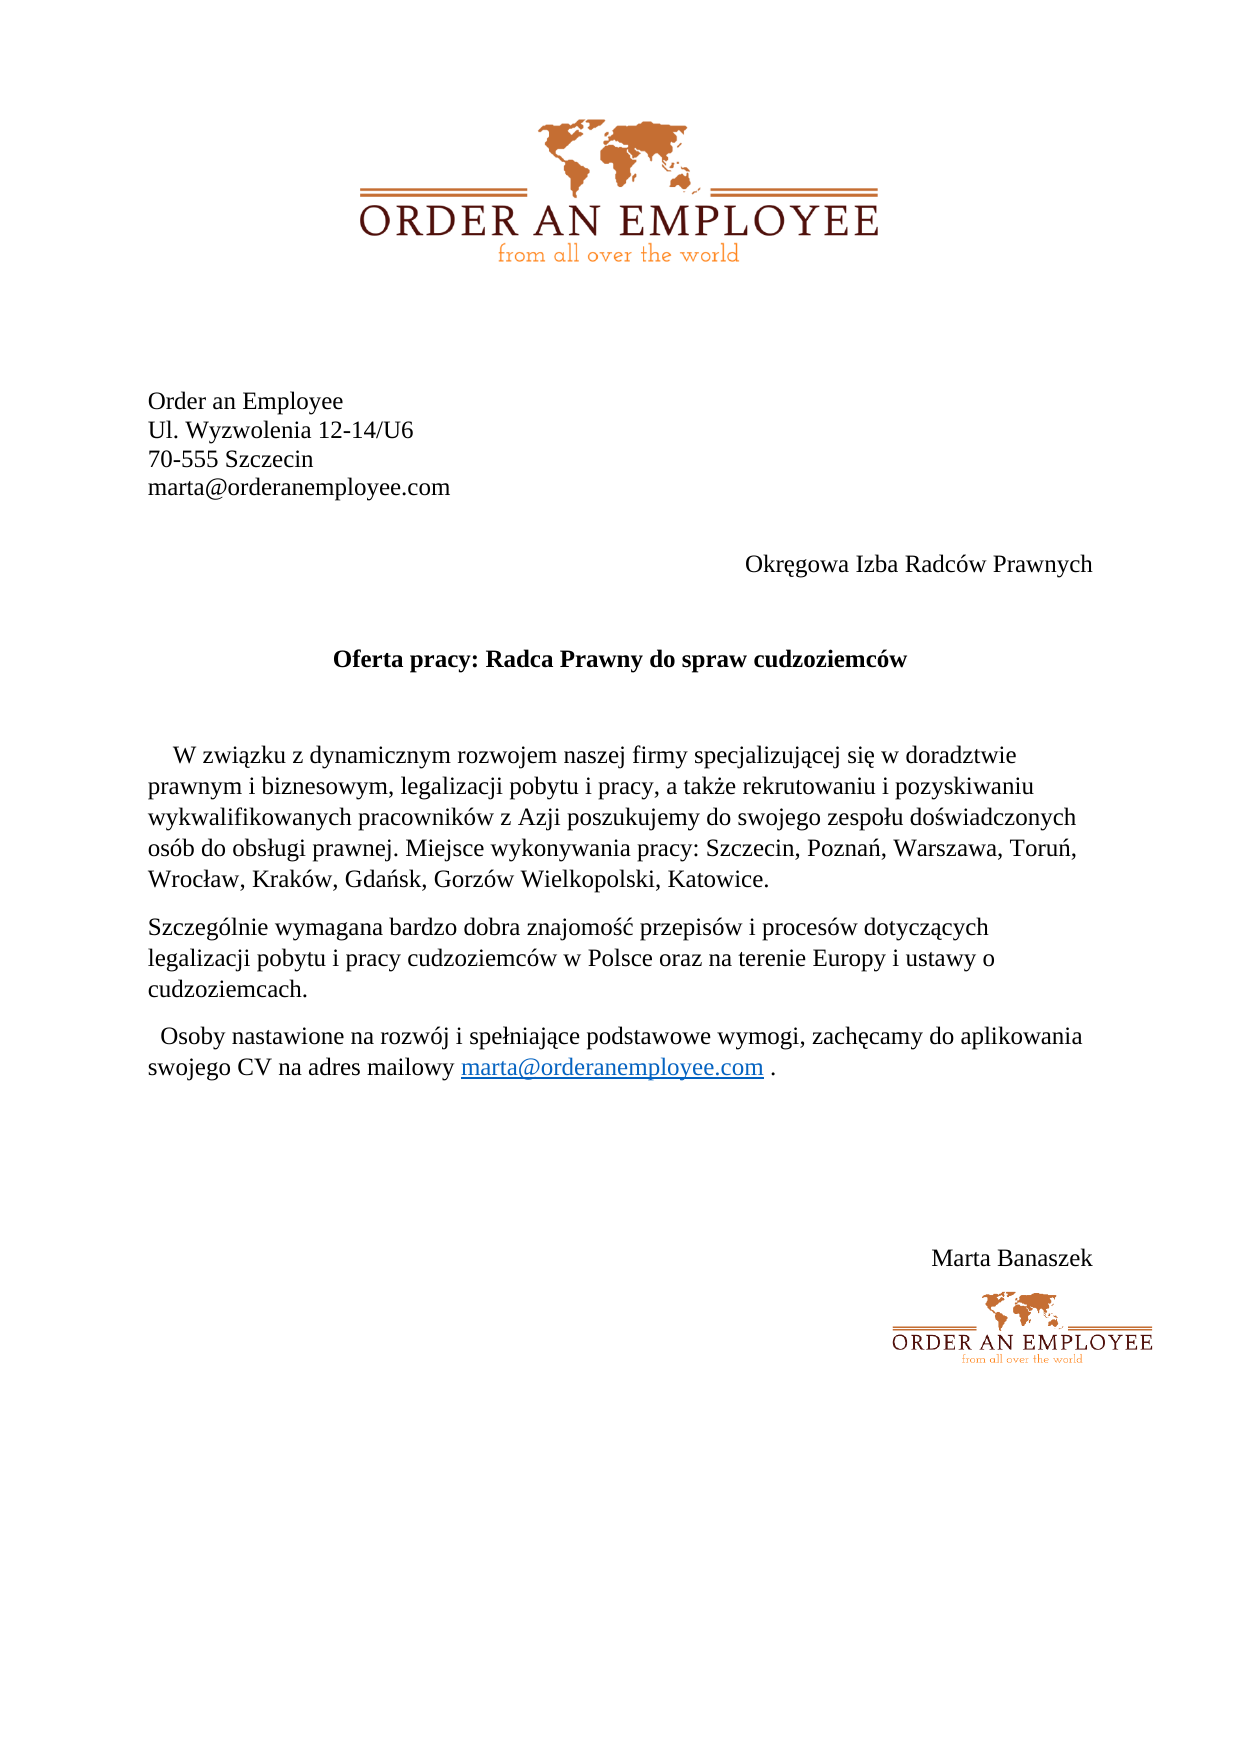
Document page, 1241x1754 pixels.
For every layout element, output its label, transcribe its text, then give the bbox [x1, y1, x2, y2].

text Osoby nastawione na rozwój i spełniające podstawowe wymogi, zachęcamy do aplikowania swojego CV na adres mailowy marta@orderanemployee.com . [148, 1021, 1093, 1081]
text Marta Banaszek [148, 1243, 1093, 1272]
text Order an Employee [148, 386, 1093, 415]
text Okręgowa Izba Radców Prawnych [148, 549, 1093, 578]
text Ul. Wyzwolenia 12-14/U6 [148, 415, 1093, 444]
text 70-555 Szczecin [148, 444, 1093, 472]
text marta@orderanemployee.com [148, 472, 1093, 501]
text Szczególnie wymagana bardzo dobra znajomość przepisów i procesów dotyczących legalizacji pobytu i pracy cudzoziemców w Polsce oraz na terenie Europy i ustawy o cudzoziemcach. [148, 912, 1093, 1002]
picture [885, 1261, 1159, 1415]
text Oferta pracy: Radca Prawny do spraw cudzoziemców [148, 644, 1093, 673]
picture [345, 58, 892, 366]
text W związku z dynamicznym rozwojem naszej firmy specjalizującej się w doradztwie prawnym i biznesowym, legalizacji pobytu i pracy, a także rekrutowaniu i pozyskiwaniu wykwalifikowanych pracowników z Azji poszukujemy do swojego zespołu doświadczonych osób do obsługi prawnej. Miejsce wykonywania pracy: Szczecin, Poznań, Warszawa, Toruń, Wrocław, Kraków, Gdańsk, Gorzów Wielkopolski, Katowice. [148, 740, 1093, 893]
